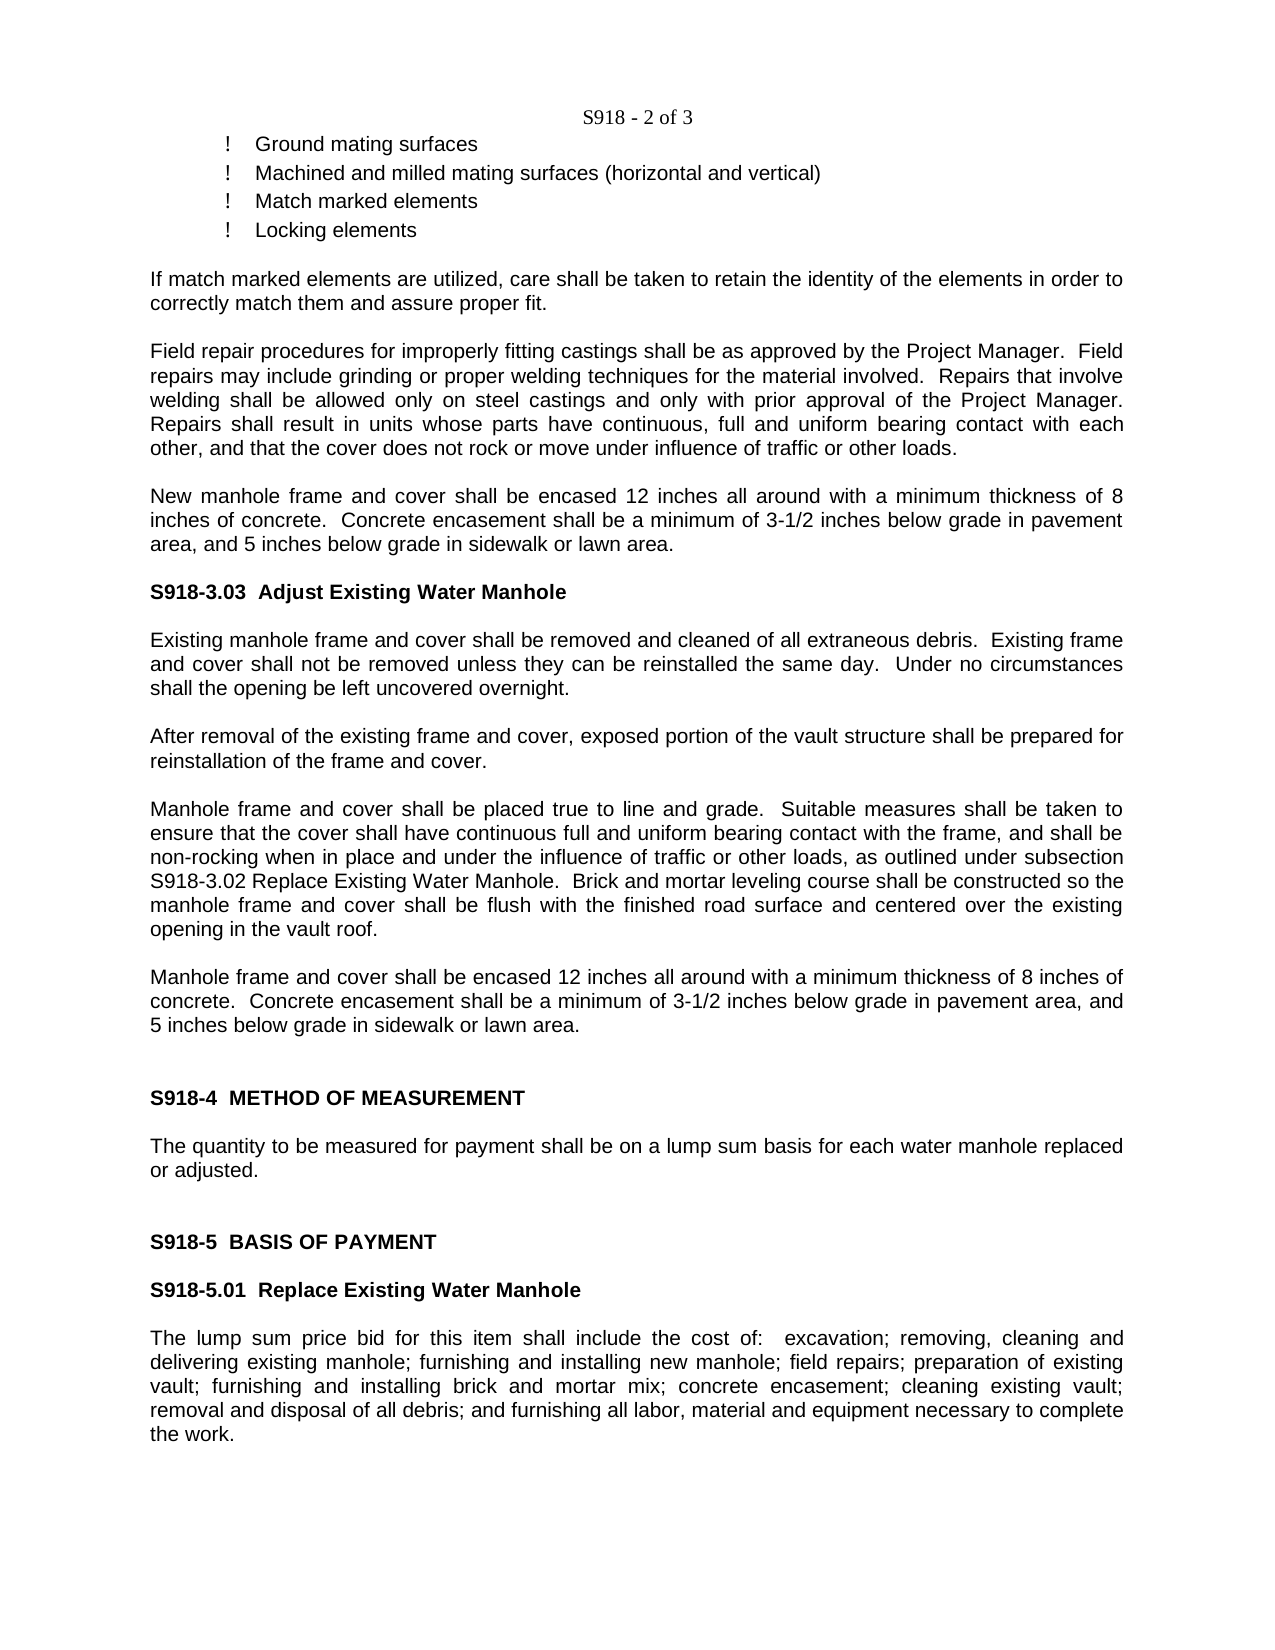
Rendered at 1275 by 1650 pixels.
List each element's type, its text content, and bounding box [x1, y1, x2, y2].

text S918-4 METHOD OF MEASUREMENT [150, 1085, 1125, 1109]
text S918-3.03 Adjust Existing Water Manhole [150, 580, 1125, 604]
text ! Ground mating surfaces [150, 105, 1125, 158]
text S918-5 BASIS OF PAYMENT [150, 1230, 1125, 1254]
text S918-5.01 Replace Existing Water Manhole [150, 1278, 1125, 1302]
text Existing manhole frame and cover shall be removed and cleaned of all extraneous debris. Existing frame and cover shall not be removed unless they can be reinstalled the same day. Under no circumstances shall the opening be left uncovered overnight. [150, 628, 1125, 700]
text If match marked elements are utilized, care shall be taken to retain the identity of the elements in order to correctly match them and assure proper fit. [150, 267, 1125, 315]
text ! Locking elements [150, 215, 1125, 243]
text Manhole frame and cover shall be encased 12 inches all around with a minimum thickness of 8 inches of concrete. Concrete encasement shall be a minimum of 3-1/2 inches below grade in pavement area, and 5 inches below grade in sidewalk or lawn area. [150, 965, 1125, 1037]
text The lump sum price bid for this item shall include the cost of: excavation; removing, cleaning and delivering existing manhole; furnishing and installing new manhole; field repairs; preparation of existing vault; furnishing and installing brick and mortar mix; concrete encasement; cleaning existing vault; removal and disposal of all debris; and furnishing all labor, material and equipment necessary to complete the work. [150, 1326, 1125, 1446]
text The quantity to be measured for payment shall be on a lump sum basis for each water manhole replaced or adjusted. [150, 1133, 1125, 1182]
text ! Match marked elements [150, 186, 1125, 215]
text ! Machined and milled mating surfaces (horizontal and vertical) [150, 158, 1125, 186]
text After removal of the existing frame and cover, exposed portion of the vault structure shall be prepared for reinstallation of the frame and cover. [150, 724, 1125, 773]
text Field repair procedures for improperly fitting castings shall be as approved by the Project Manager. Field repairs may include grinding or proper welding techniques for the material involved. Repairs that involve welding shall be allowed only on steel castings and only with prior approval of the Project Manager. Repairs shall result in units whose parts have continuous, full and uniform bearing contact with each other, and that the cover does not rock or move under influence of traffic or other loads. [150, 339, 1125, 460]
text Manhole frame and cover shall be placed true to line and grade. Suitable measures shall be taken to ensure that the cover shall have continuous full and uniform bearing contact with the frame, and shall be non-rocking when in place and under the influence of traffic or other loads, as outlined under subsection S918-3.02 Replace Existing Water Manhole. Brick and mortar leveling course shall be constructed so the manhole frame and cover shall be flush with the finished road surface and centered over the existing opening in the vault roof. [150, 797, 1125, 941]
text New manhole frame and cover shall be encased 12 inches all around with a minimum thickness of 8 inches of concrete. Concrete encasement shall be a minimum of 3-1/2 inches below grade in pavement area, and 5 inches below grade in sidewalk or lawn area. [150, 484, 1125, 556]
